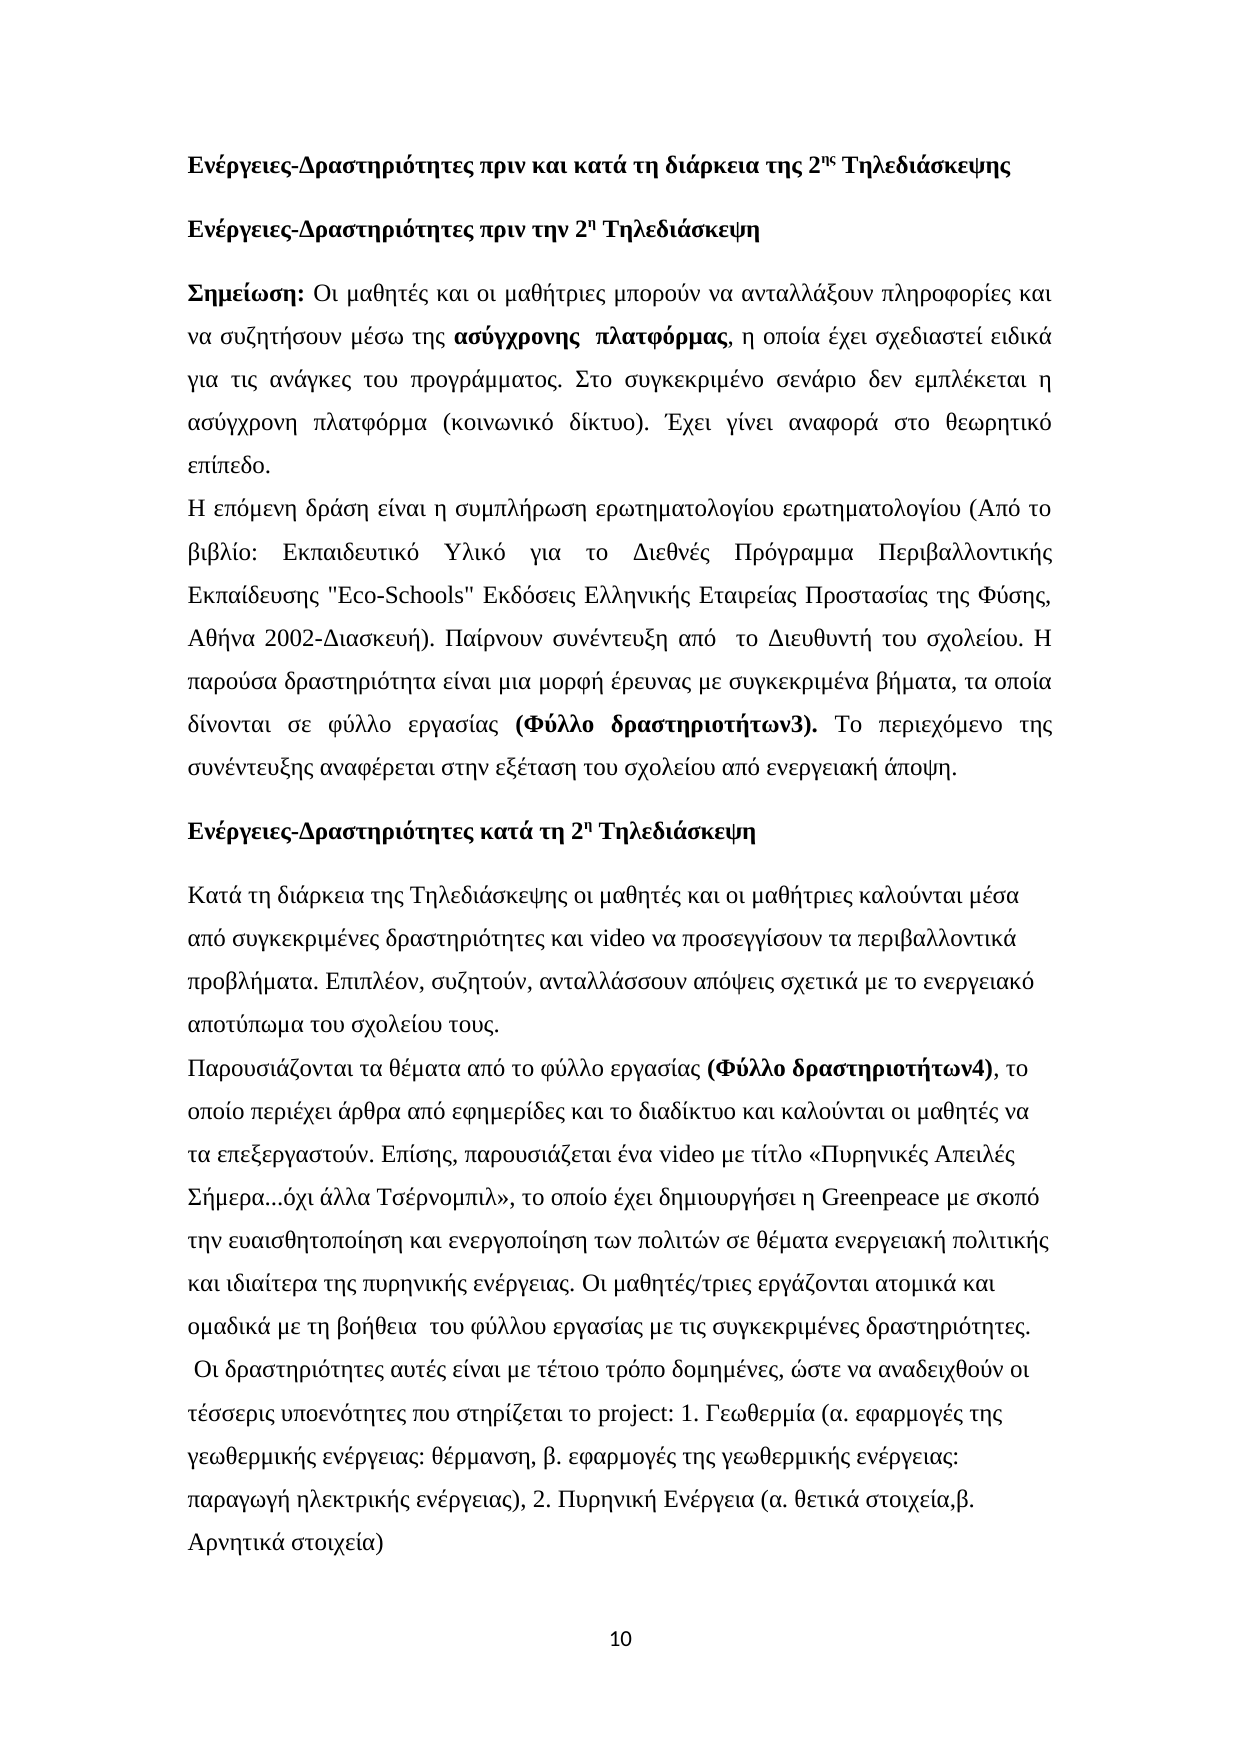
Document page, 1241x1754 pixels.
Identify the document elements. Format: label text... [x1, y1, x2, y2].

text Κατά τη διάρκεια της Τηλεδιάσκεψης οι μαθητές και οι μαθήτριες καλούνται μέσα από συγκεκριμένες δραστηριότητες και video να προσεγγίσουν τα περιβαλλοντικά προβλήματα. Επιπλέον, συζητούν, ανταλλάσσουν απόψεις σχετικά με το ενεργειακό αποτύπωμα του σχολείου τους. Παρουσιάζονται τα θέματα από το φύλλο εργασίας (Φύλλο δραστηριοτήτων4), το οποίο περιέχει άρθρα από εφημερίδες και το διαδίκτυο και καλούνται οι μαθητές να τα επεξεργαστούν. Επίσης, παρουσιάζεται ένα video με τίτλο «Πυρηνικές Απειλές Σήμερα...όχι άλλα Τσέρνομπιλ», το οποίο έχει δημιουργήσει η Greenpeace με σκοπό την ευαισθητοποίηση και ενεργοποίηση των πολιτών σε θέματα ενεργειακή πολιτικής και ιδιαίτερα της πυρηνικής ενέργειας. Οι μαθητές/τριες εργάζονται ατομικά και ομαδικά με τη βοήθεια του φύλλου εργασίας με τις συγκεκριμένες δραστηριότητες. Οι δραστηριότητες αυτές είναι με τέτοιο τρόπο δομημένες, ώστε να αναδειχθούν οι τέσσερις υποενότητες που στηρίζεται το project: 1. Γεωθερμία (α. εφαρμογές της γεωθερμικής ενέργειας: θέρμανση, β. εφαρμογές της γεωθερμικής ενέργειας: παραγωγή ηλεκτρικής ενέργειας), 2. Πυρηνική Ενέργεια (α. θετικά στοιχεία,β. Αρνητικά στοιχεία) [187, 880, 1053, 1556]
text Ενέργειες-Δραστηριότητες πριν και κατά τη διάρκεια της 2ης Τηλεδιάσκεψης [187, 150, 1053, 179]
text Ενέργειες-Δραστηριότητες πριν την 2η Τηλεδιάσκεψη [187, 214, 1053, 243]
text Ενέργειες-Δραστηριότητες κατά τη 2η Τηλεδιάσκεψη [187, 816, 1053, 845]
text Σημείωση: Οι μαθητές και οι μαθήτριες μπορούν να ανταλλάξουν πληροφορίες και να συζητήσουν μέσω της ασύγχρονης πλατφόρμας, η οποία έχει σχεδιαστεί ειδικά για τις ανάγκες του προγράμματος. Στο συγκεκριμένο σενάριο δεν εμπλέκεται η ασύγχρονη πλατφόρμα (κοινωνικό δίκτυο). Έχει γίνει αναφορά στο θεωρητικό επίπεδο. Η επόμενη δράση είναι η συμπλήρωση ερωτηματολογίου ερωτηματολογίου (Από το βιβλίο: Εκπαιδευτικό Υλικό για το Διεθνές Πρόγραμμα Περιβαλλοντικής Εκπαίδευσης "Εco-Schools" Eκδόσεις Ελληνικής Εταιρείας Προστασίας της Φύσης, Αθήνα 2002-Διασκευή). Παίρνουν συνέντευξη από το Διευθυντή του σχολείου. Η παρούσα δραστηριότητα είναι μια μορφή έρευνας με συγκεκριμένα βήματα, τα οποία δίνονται σε φύλλο εργασίας (Φύλλο δραστηριοτήτων3). Το περιεχόμενο της συνέντευξης αναφέρεται στην εξέταση του σχολείου από ενεργειακή άποψη. [187, 278, 1053, 781]
